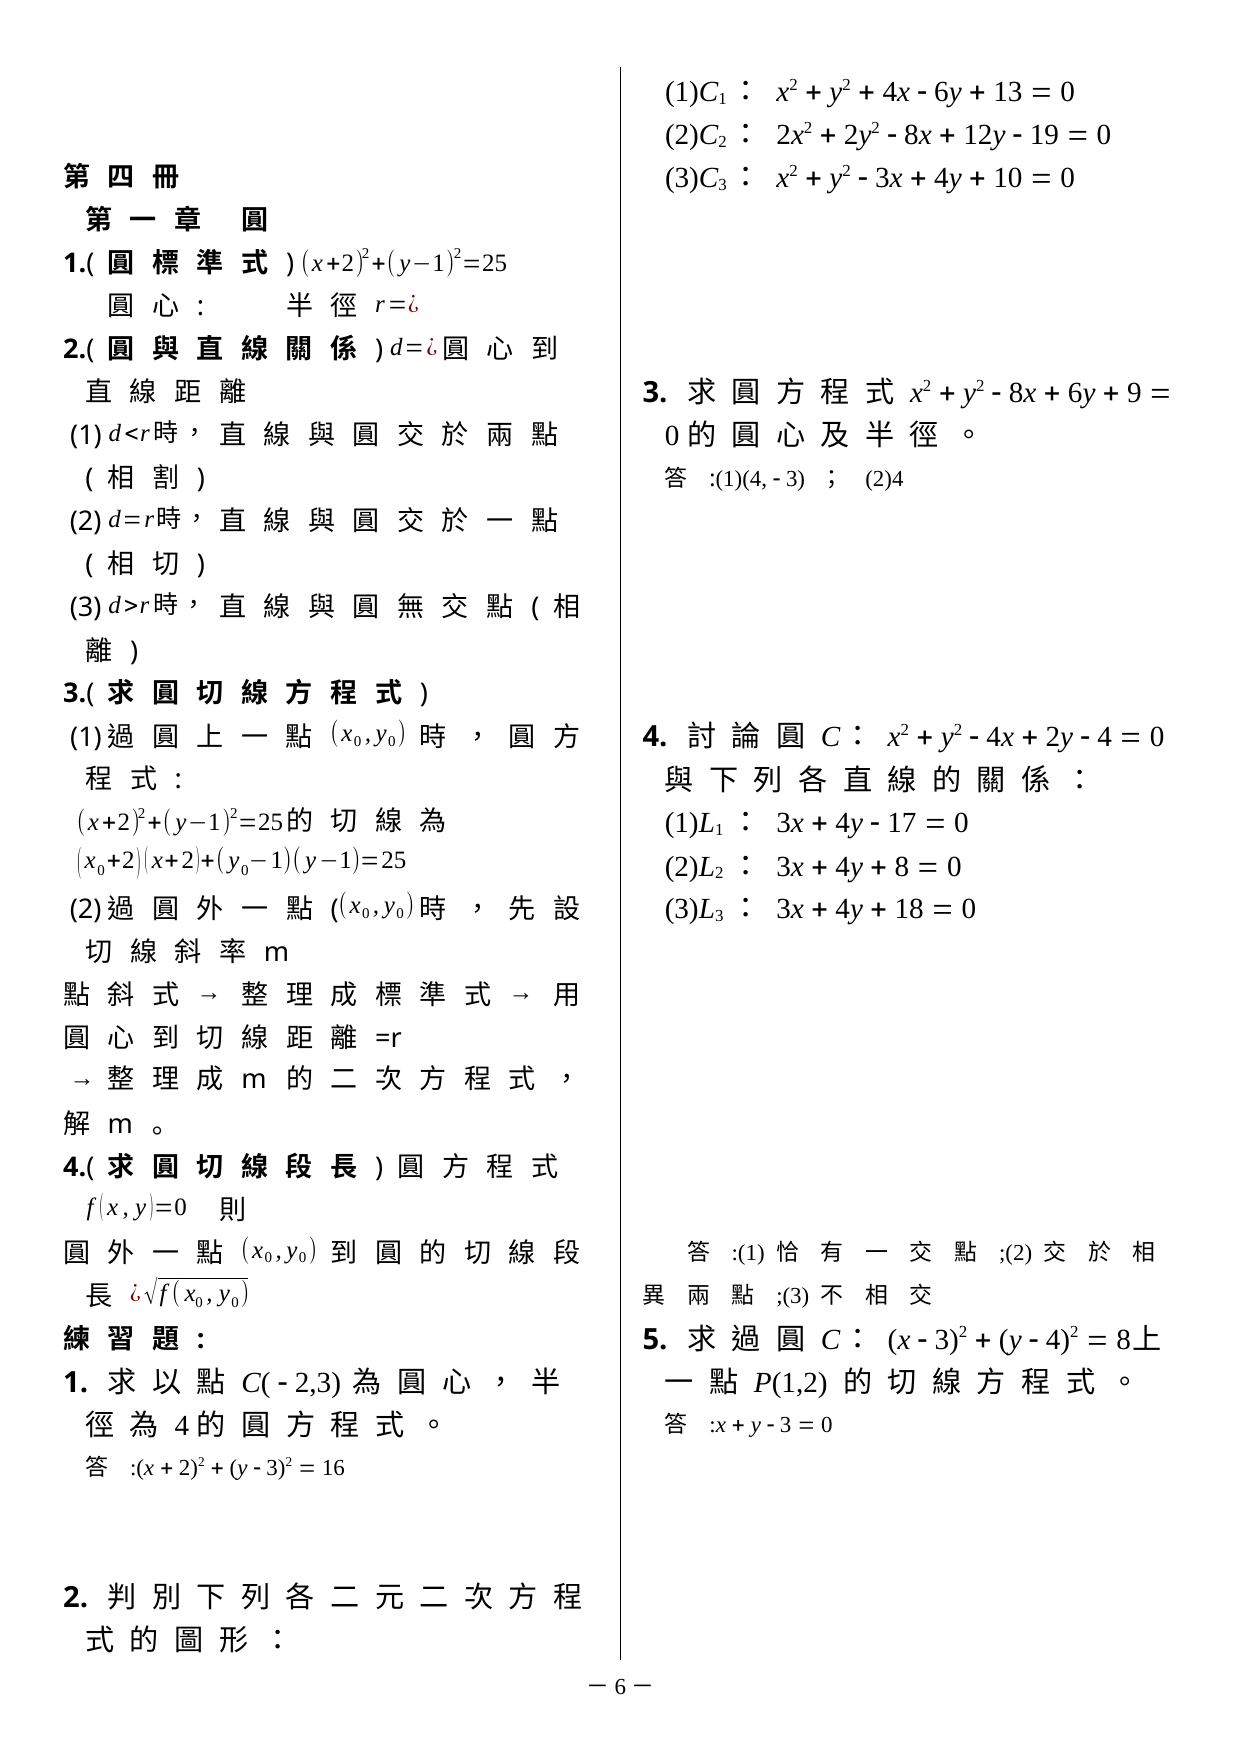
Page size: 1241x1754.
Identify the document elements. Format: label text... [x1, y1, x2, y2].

text 圓心: 半徑 [75, 282, 598, 326]
text 的切線為 [63, 799, 598, 842]
text 第一章 圓 [63, 196, 598, 239]
text 2.(圓與直線關係) 圓心到直線距離 [63, 326, 598, 412]
text (2)過圓外一點(時，先設切線斜率m [63, 885, 598, 971]
text 4.討論圓C：x2 y2 4x 2y 4 0與下列各直線的關係： (1)L1：3x 4y 17 0 (2)L2：3x 4y 8 0 (3)L3：3x 4y 18 0 [642, 713, 1177, 928]
text 答:(1)恰有一交點;(2)交於相異兩點;(3)不相交 [642, 1229, 1177, 1315]
text 1.(圓標準式) [63, 239, 598, 282]
text 2.判別下列各二元二次方程式的圖形： (1)C1：x2 y2 4x 6y 13 0 (2)C2：2x2 2y2 8x 12y 19 0 (3)C3：x2 y2 3x 4y 10 0 [642, 67, 1177, 196]
text 3.求圓方程式x2 y2 8x 6y 9 0的圓心及半徑。 答:(1)(4, 3)；(2)4 [642, 368, 1177, 498]
text (3) 直線與圓無交點(相離) [63, 584, 598, 670]
text (2) 直線與圓交於一點(相切) [63, 498, 598, 584]
text 1.求以點C( 2,3)為圓心，半徑為4的圓方程式。 答:(x 2)2 (y 3)2 16 [63, 1358, 598, 1487]
text 圓外一點到圓的切線段長 [63, 1229, 598, 1315]
text 3.(求圓切線方程式) [63, 670, 598, 713]
text 第四冊 [63, 153, 598, 196]
text (1) 直線與圓交於兩點(相割) [63, 412, 598, 498]
text 4.(求圓切線段長) 圓方程式 則 [63, 1143, 598, 1229]
text (1)過圓上一點時，圓方程式: [63, 713, 598, 799]
text 2.判別下列各二元二次方程式的圖形： (1)C1：x2 y2 4x 6y 13 0 (2)C2：2x2 2y2 8x 12y 19 0 (3)C3：x2 y2 3x 4y 10 0 [63, 1573, 598, 1659]
text 練習題: [63, 1315, 598, 1358]
text 整理成m的二次方程式，解m ｡ [63, 1057, 598, 1143]
text 點斜式整理成標準式用圓心到切線距離=r [63, 971, 598, 1057]
text 5.求過圓C：(x 3)2 (y 4)2 8上一點P(1,2)的切線方程式。 答:x y 3 0 [642, 1315, 1177, 1444]
